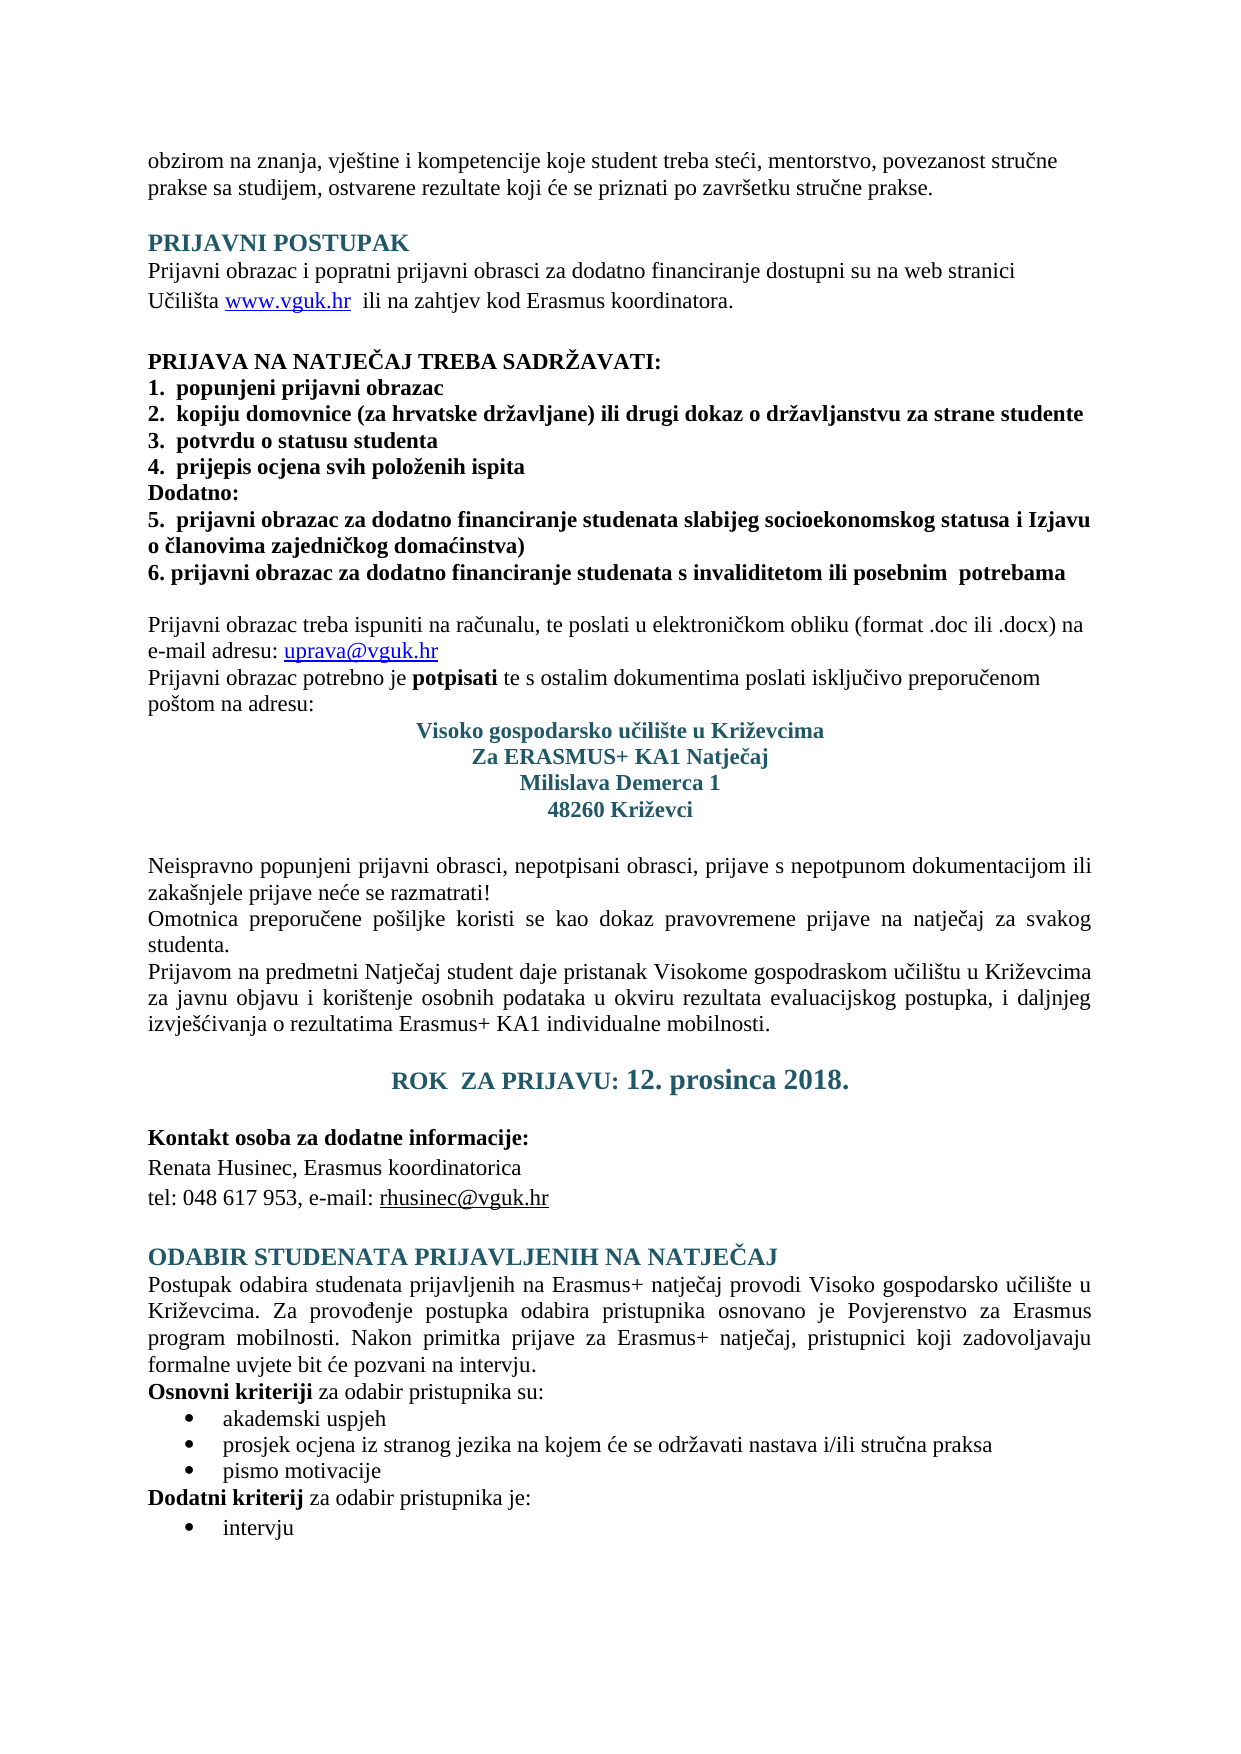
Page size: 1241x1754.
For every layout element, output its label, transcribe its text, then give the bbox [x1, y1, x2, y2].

text Omotnica preporučene pošiljke koristi se kao dokaz pravovremene prijave na natječaj za svakog studenta. [148, 905, 1093, 958]
text obzirom na znanja, vještine i kompetencije koje student treba steći, mentorstvo, povezanost stručne [148, 148, 1093, 174]
list akademski uspjeh [185, 1404, 1093, 1431]
text PRIJAVNI POSTUPAK [148, 228, 1093, 257]
text Osnovni kriteriji za odabir pristupnika su: [148, 1378, 1093, 1404]
text Prijavni obrazac potrebno je potpisati te s ostalim dokumentima poslati isključivo preporučenom poštom na adresu: [148, 664, 1093, 717]
text prakse sa studijem, ostvarene rezultate koji će se priznati po završetku stručne prakse. [148, 174, 1093, 200]
text Prijavom na predmetni Natječaj student daje pristanak Visokome gospodraskom učilištu u Križevcima za javnu objavu i korištenje osobnih podataka u okviru rezultata evaluacijskog postupka, i daljnjeg izvješćivanja o rezultatima Erasmus+ KA1 individualne mobilnosti. [148, 958, 1093, 1037]
text 2. kopiju domovnice (za hrvatske državljane) ili drugi dokaz o državljanstvu za strane studente [148, 400, 1093, 427]
text Prijavni obrazac treba ispuniti na računalu, te poslati u elektroničkom obliku (format .doc ili .docx) na e-mail adresu: uprava@vguk.hr [148, 611, 1093, 664]
text Renata Husinec, Erasmus koordinatorica [148, 1154, 1093, 1180]
text Učilišta www.vguk.hr ili na zahtjev kod Erasmus koordinatora. [148, 287, 1093, 314]
text 4. prijepis ocjena svih položenih ispita [148, 453, 1093, 479]
text Prijavni obrazac i popratni prijavni obrasci za dodatno financiranje dostupni su na web stranici [148, 257, 1093, 283]
text Postupak odabira studenata prijavljenih na Erasmus+ natječaj provodi Visoko gospodarsko učilište u Križevcima. Za provođenje postupka odabira pristupnika osnovano je Povjerenstvo za Erasmus program mobilnosti. Nakon primitka prijave za Erasmus+ natječaj, pristupnici koji zadovoljavaju formalne uvjete bit će pozvani na intervju. [148, 1271, 1093, 1378]
text 1. popunjeni prijavni obrazac [148, 374, 1093, 400]
list pismo motivacije [185, 1457, 1093, 1484]
text 6. prijavni obrazac za dodatno financiranje studenata s invaliditetom ili posebnim potrebama [148, 558, 1093, 585]
text Visoko gospodarsko učilište u Križevcima [148, 717, 1093, 743]
list prosjek ocjena iz stranog jezika na kojem će se održavati nastava i/ili stručna praksa [185, 1431, 1093, 1457]
text ROK ZA PRIJAVU: 12. prosinca 2018. [148, 1062, 1093, 1096]
text Milislava Demerca 1 [148, 769, 1093, 796]
text PRIJAVA NA NATJEČAJ TREBA SADRŽAVATI: [148, 348, 1093, 374]
text 48260 Križevci [148, 796, 1093, 822]
list intervju [185, 1514, 1093, 1540]
text Kontakt osoba za dodatne informacije: [148, 1124, 1093, 1150]
text Za ERASMUS+ KA1 Natječaj [148, 743, 1093, 769]
text Neispravno popunjeni prijavni obrasci, nepotpisani obrasci, prijave s nepotpunom dokumentacijom ili zakašnjele prijave neće se razmatrati! [148, 852, 1093, 905]
text 5. prijavni obrazac za dodatno financiranje studenata slabijeg socioekonomskog statusa i Izjavu o članovima zajedničkog domaćinstva) [148, 506, 1093, 558]
text 3. potvrdu o statusu studenta [148, 427, 1093, 453]
text Dodatno: [148, 479, 1093, 506]
text Dodatni kriterij za odabir pristupnika je: [148, 1484, 1093, 1510]
text tel: 048 617 953, e-mail: rhusinec@vguk.hr [148, 1184, 1093, 1211]
text ODABIR STUDENATA PRIJAVLJENIH NA NATJEČAJ [148, 1242, 1093, 1271]
